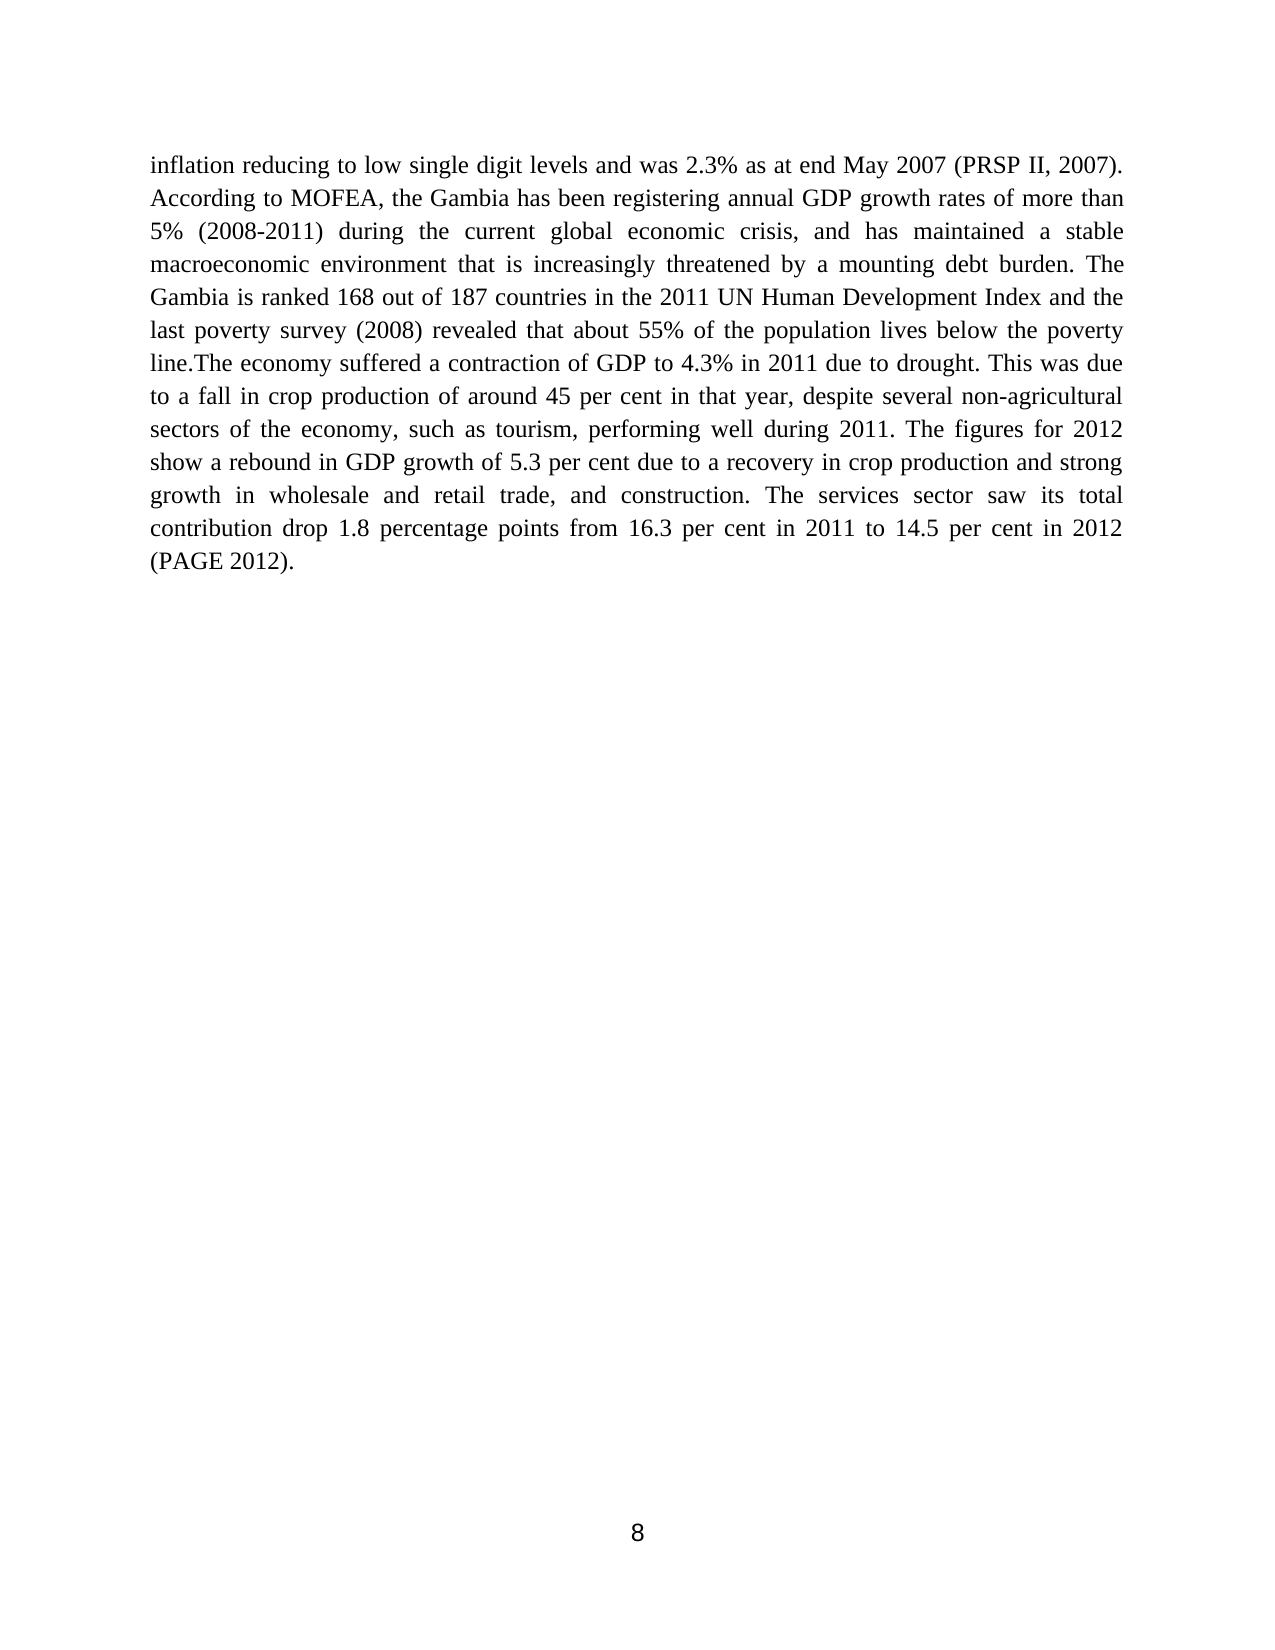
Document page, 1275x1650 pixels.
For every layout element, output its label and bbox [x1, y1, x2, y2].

text [150, 150, 1125, 575]
